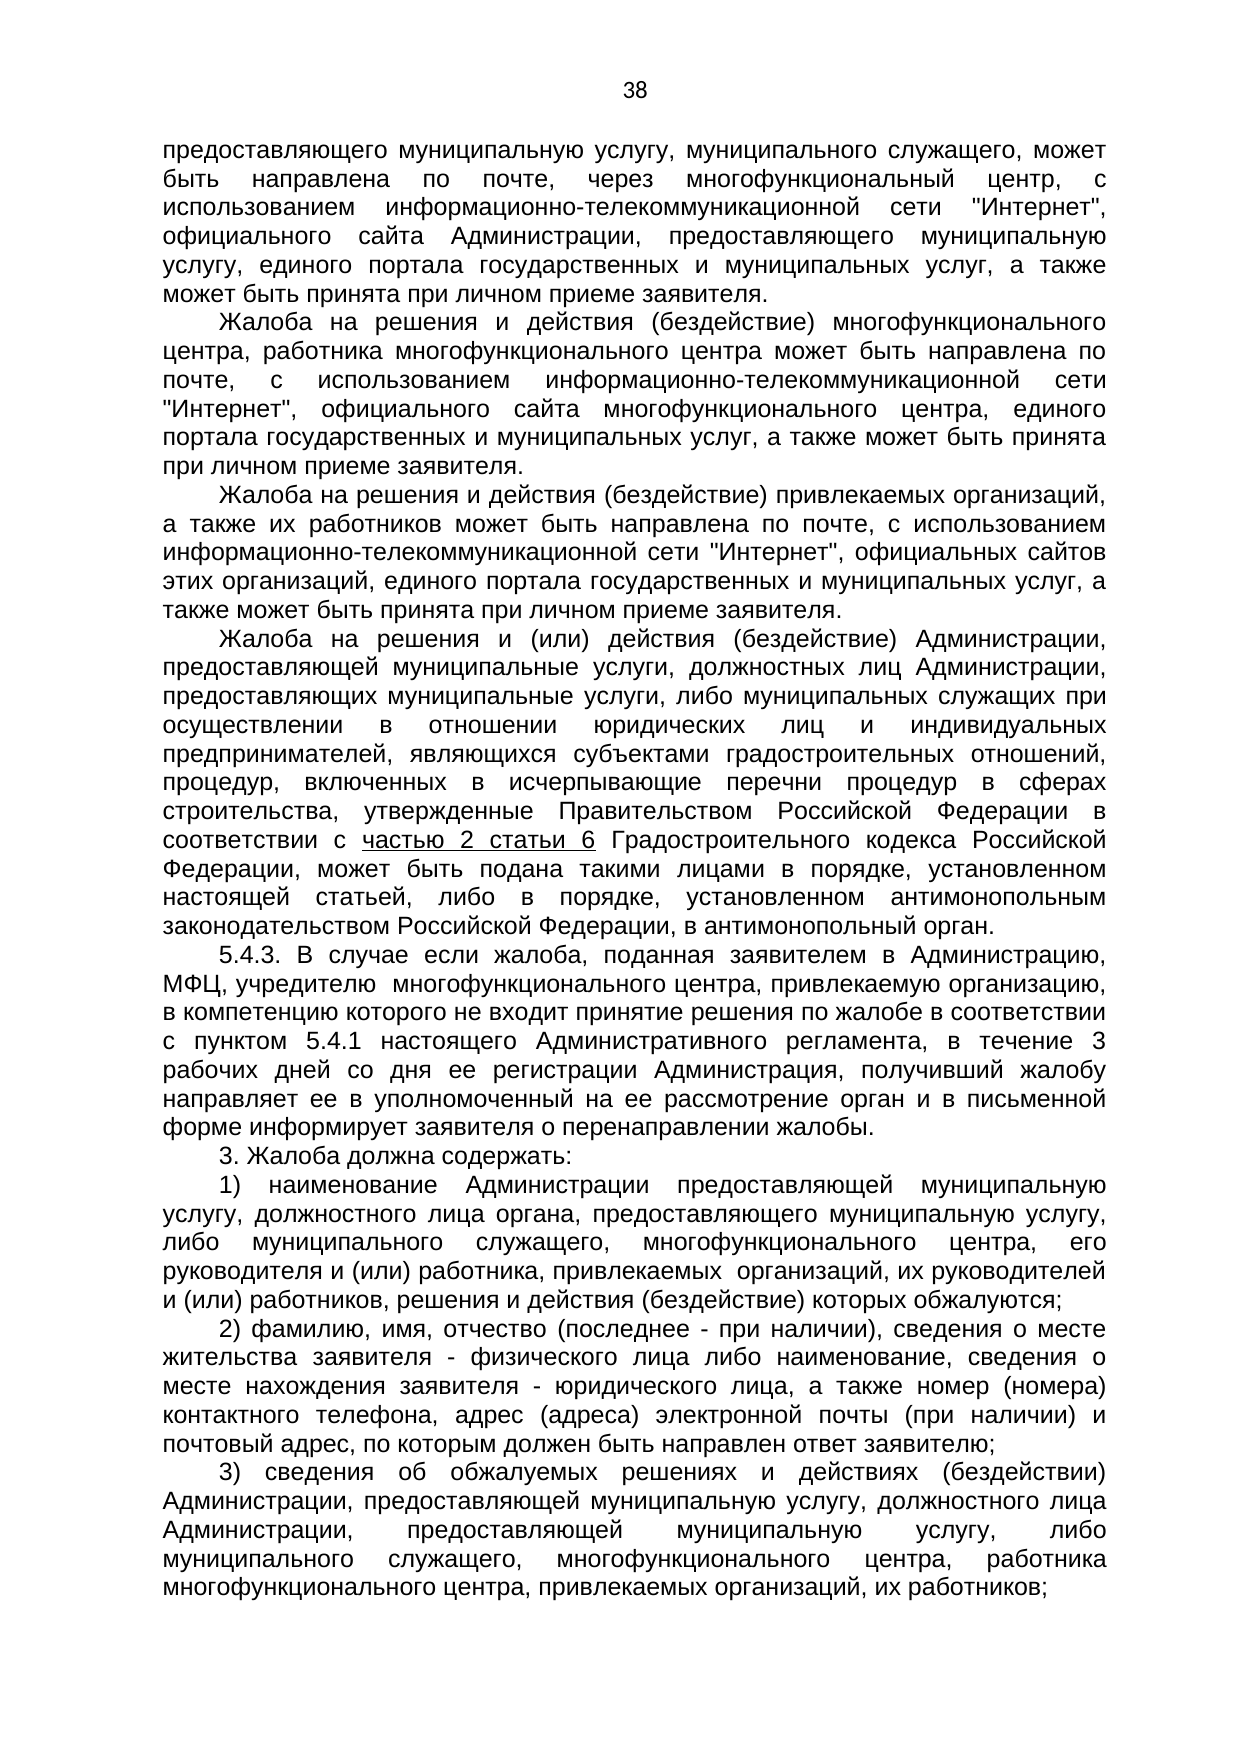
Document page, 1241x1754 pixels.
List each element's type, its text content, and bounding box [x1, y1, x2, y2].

text Жалоба на решения и (или) действия (бездействие) Администрации, предоставляющей муниципальные услуги, должностных лиц Администрации, предоставляющих муниципальные услуги, либо муниципальных служащих при осуществлении в отношении юридических лиц и индивидуальных предпринимателей, являющихся субъектами градостроительных отношений, процедур, включенных в исчерпывающие перечни процедур в сферах строительства, утвержденные Правительством Российской Федерации в соответствии с частью 2 статьи 6 Градостроительного кодекса Российской Федерации, может быть подана такими лицами в порядке, установленном настоящей статьей, либо в порядке, установленном антимонопольным законодательством Российской Федерации, в антимонопольный орган. [162, 624, 1107, 940]
text 3. Жалоба должна содержать: [162, 1141, 1107, 1170]
text 3) сведения об обжалуемых решениях и действиях (бездействии) Администрации, предоставляющей муниципальную услугу, должностного лица Администрации, предоставляющей муниципальную услугу, либо муниципального служащего, многофункционального центра, работника многофункционального центра, привлекаемых организаций, их работников; [162, 1457, 1107, 1601]
text 2) фамилию, имя, отчество (последнее - при наличии), сведения о месте жительства заявителя - физического лица либо наименование, сведения о месте нахождения заявителя - юридического лица, а также номер (номера) контактного телефона, адрес (адреса) электронной почты (при наличии) и почтовый адрес, по которым должен быть направлен ответ заявителю; [162, 1314, 1107, 1457]
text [162, 135, 1107, 307]
text Жалоба на решения и действия (бездействие) многофункционального центра, работника многофункционального центра может быть направлена по почте, с использованием информационно-телекоммуникационной сети "Интернет", официального сайта многофункционального центра, единого портала государственных и муниципальных услуг, а также может быть принята при личном приеме заявителя. [162, 307, 1107, 480]
text Жалоба на решения и действия (бездействие) привлекаемых организаций, а также их работников может быть направлена по почте, с использованием информационно-телекоммуникационной сети "Интернет", официальных сайтов этих организаций, единого портала государственных и муниципальных услуг, а также может быть принята при личном приеме заявителя. [162, 480, 1107, 624]
text 1) наименование Администрации предоставляющей муниципальную услугу, должностного лица органа, предоставляющего муниципальную услугу, либо муниципального служащего, многофункционального центра, его руководителя и (или) работника, привлекаемых организаций, их руководителей и (или) работников, решения и действия (бездействие) которых обжалуются; [162, 1170, 1107, 1314]
text 5.4.3. В случае если жалоба, поданная заявителем в Администрацию, МФЦ, учредителю многофункционального центра, привлекаемую организацию, в компетенцию которого не входит принятие решения по жалобе в соответствии с пунктом 5.4.1 настоящего Административного регламента, в течение 3 рабочих дней со дня ее регистрации Администрация, получивший жалобу направляет ее в уполномоченный на ее рассмотрение орган и в письменной форме информирует заявителя о перенаправлении жалобы. [162, 940, 1107, 1141]
